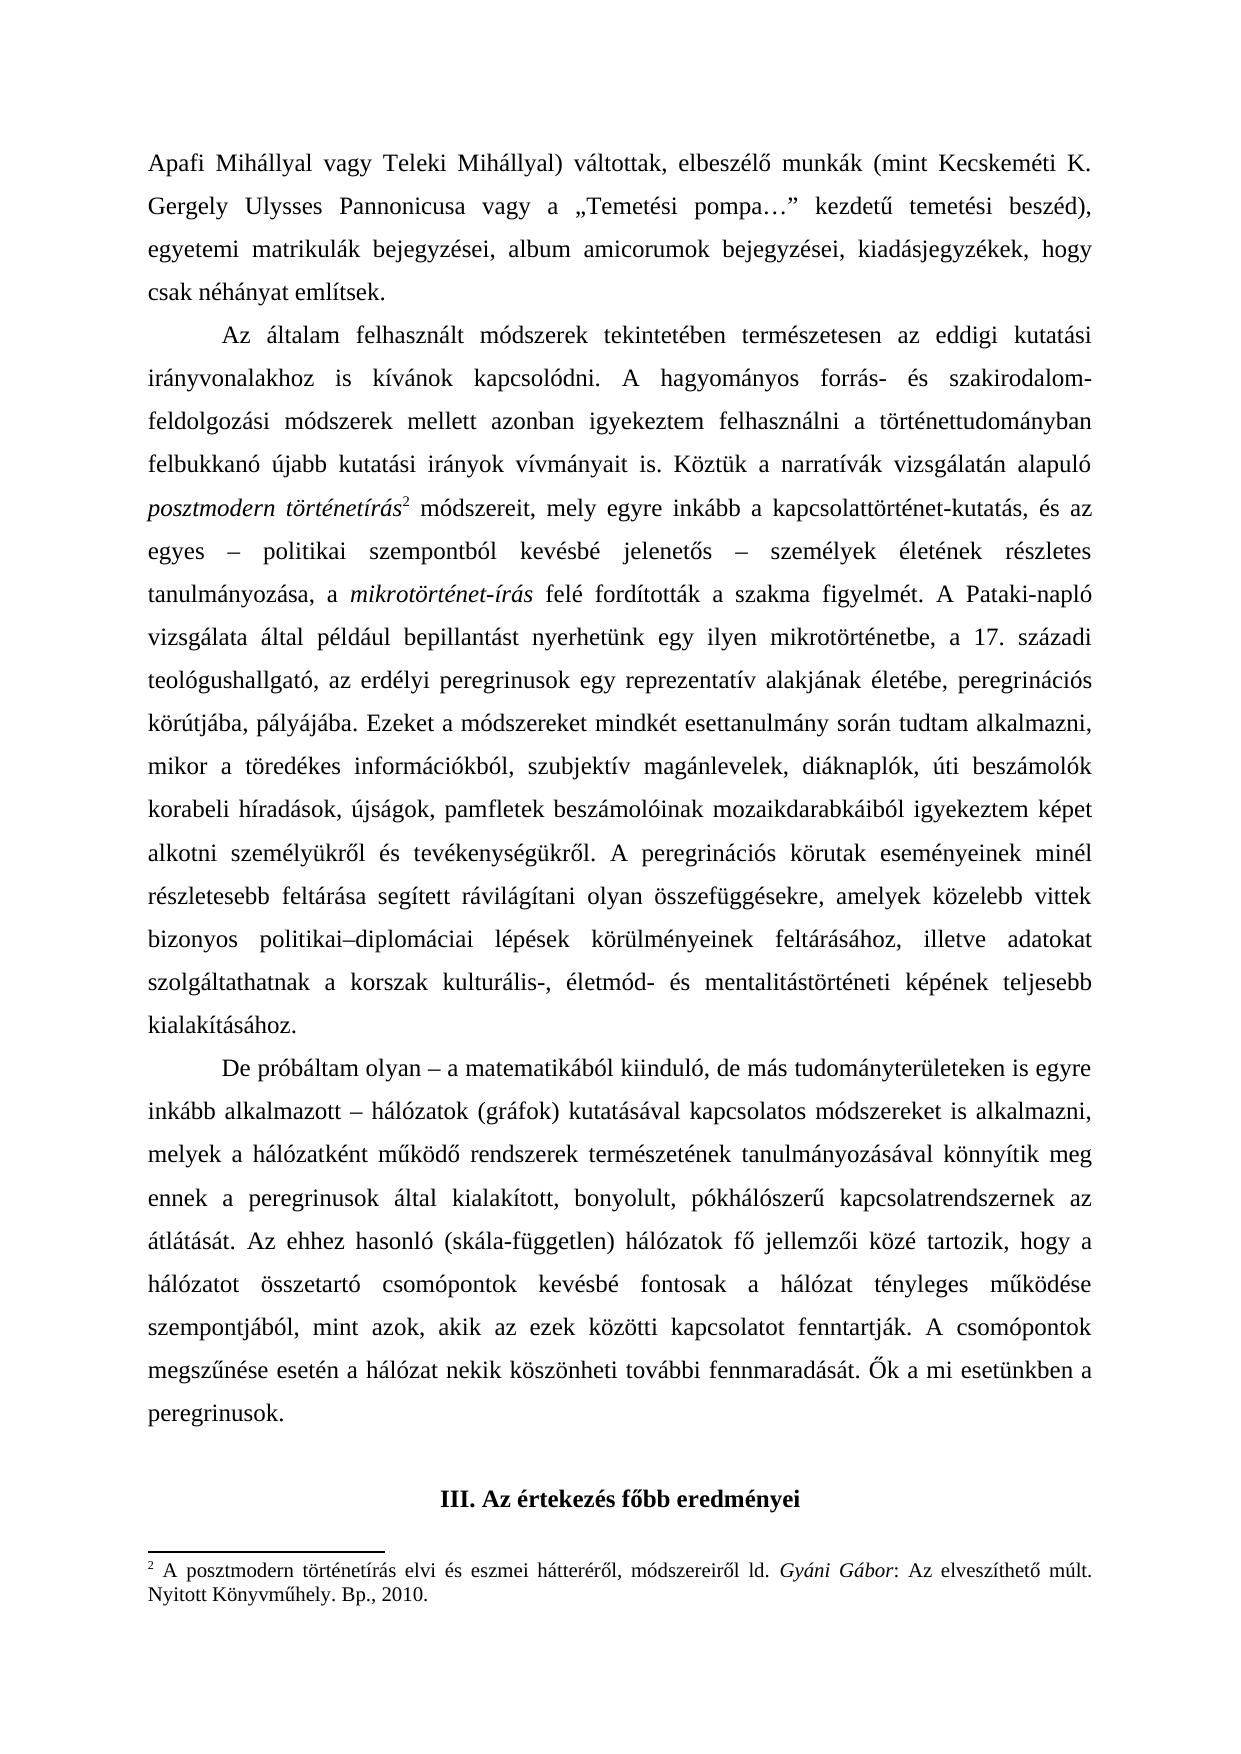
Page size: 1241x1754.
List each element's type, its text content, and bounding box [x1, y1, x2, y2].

text Az általam felhasznált módszerek tekintetében természetesen az eddigi kutatási irányvonalakhoz is kívánok kapcsolódni. A hagyományos forrás- és szakirodalom-feldolgozási módszerek mellett azonban igyekeztem felhasználni a történettudományban felbukkanó újabb kutatási irányok vívmányait is. Köztük a narratívák vizsgálatán alapuló posztmodern történetírás módszereit, mely egyre inkább a kapcsolattörténet-kutatás, és az egyes – politikai szempontból kevésbé jelenetős – személyek életének részletes tanulmányozása, a mikrotörténet-írás felé fordították a szakma figyelmét. A Pataki-napló vizsgálata által például bepillantást nyerhetünk egy ilyen mikrotörténetbe, a 17. századi teológushallgató, az erdélyi peregrinusok egy reprezentatív alakjának életébe, peregrinációs körútjába, pályájába. Ezeket a módszereket mindkét esettanulmány során tudtam alkalmazni, mikor a töredékes információkból, szubjektív magánlevelek, diáknaplók, úti beszámolók korabeli híradások, újságok, pamfletek beszámolóinak mozaikdarabkáiból igyekeztem képet alkotni személyükről és tevékenységükről. A peregrinációs körutak eseményeinek minél részletesebb feltárása segített rávilágítani olyan összefüggésekre, amelyek közelebb vittek bizonyos politikai–diplomáciai lépések körülményeinek feltárásához, illetve adatokat szolgáltathatnak a korszak kulturális-, életmód- és mentalitástörténeti képének teljesebb kialakításához. [148, 320, 1093, 1039]
text De próbáltam olyan – a matematikából kiinduló, de más tudományterületeken is egyre inkább alkalmazott – hálózatok (gráfok) kutatásával kapcsolatos módszereket is alkalmazni, melyek a hálózatként működő rendszerek természetének tanulmányozásával könnyítik meg ennek a peregrinusok által kialakított, bonyolult, pókhálószerű kapcsolatrendszernek az átlátását. Az ehhez hasonló (skála-független) hálózatok fő jellemzői közé tartozik, hogy a hálózatot összetartó csomópontok kevésbé fontosak a hálózat tényleges működése szempontjából, mint azok, akik az ezek közötti kapcsolatot fenntartják. A csomópontok megszűnése esetén a hálózat nekik köszönheti további fennmaradását. Ők a mi esetünkben a peregrinusok. [148, 1053, 1093, 1427]
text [148, 148, 1093, 306]
text III. Az értekezés főbb eredményei [148, 1484, 1093, 1513]
